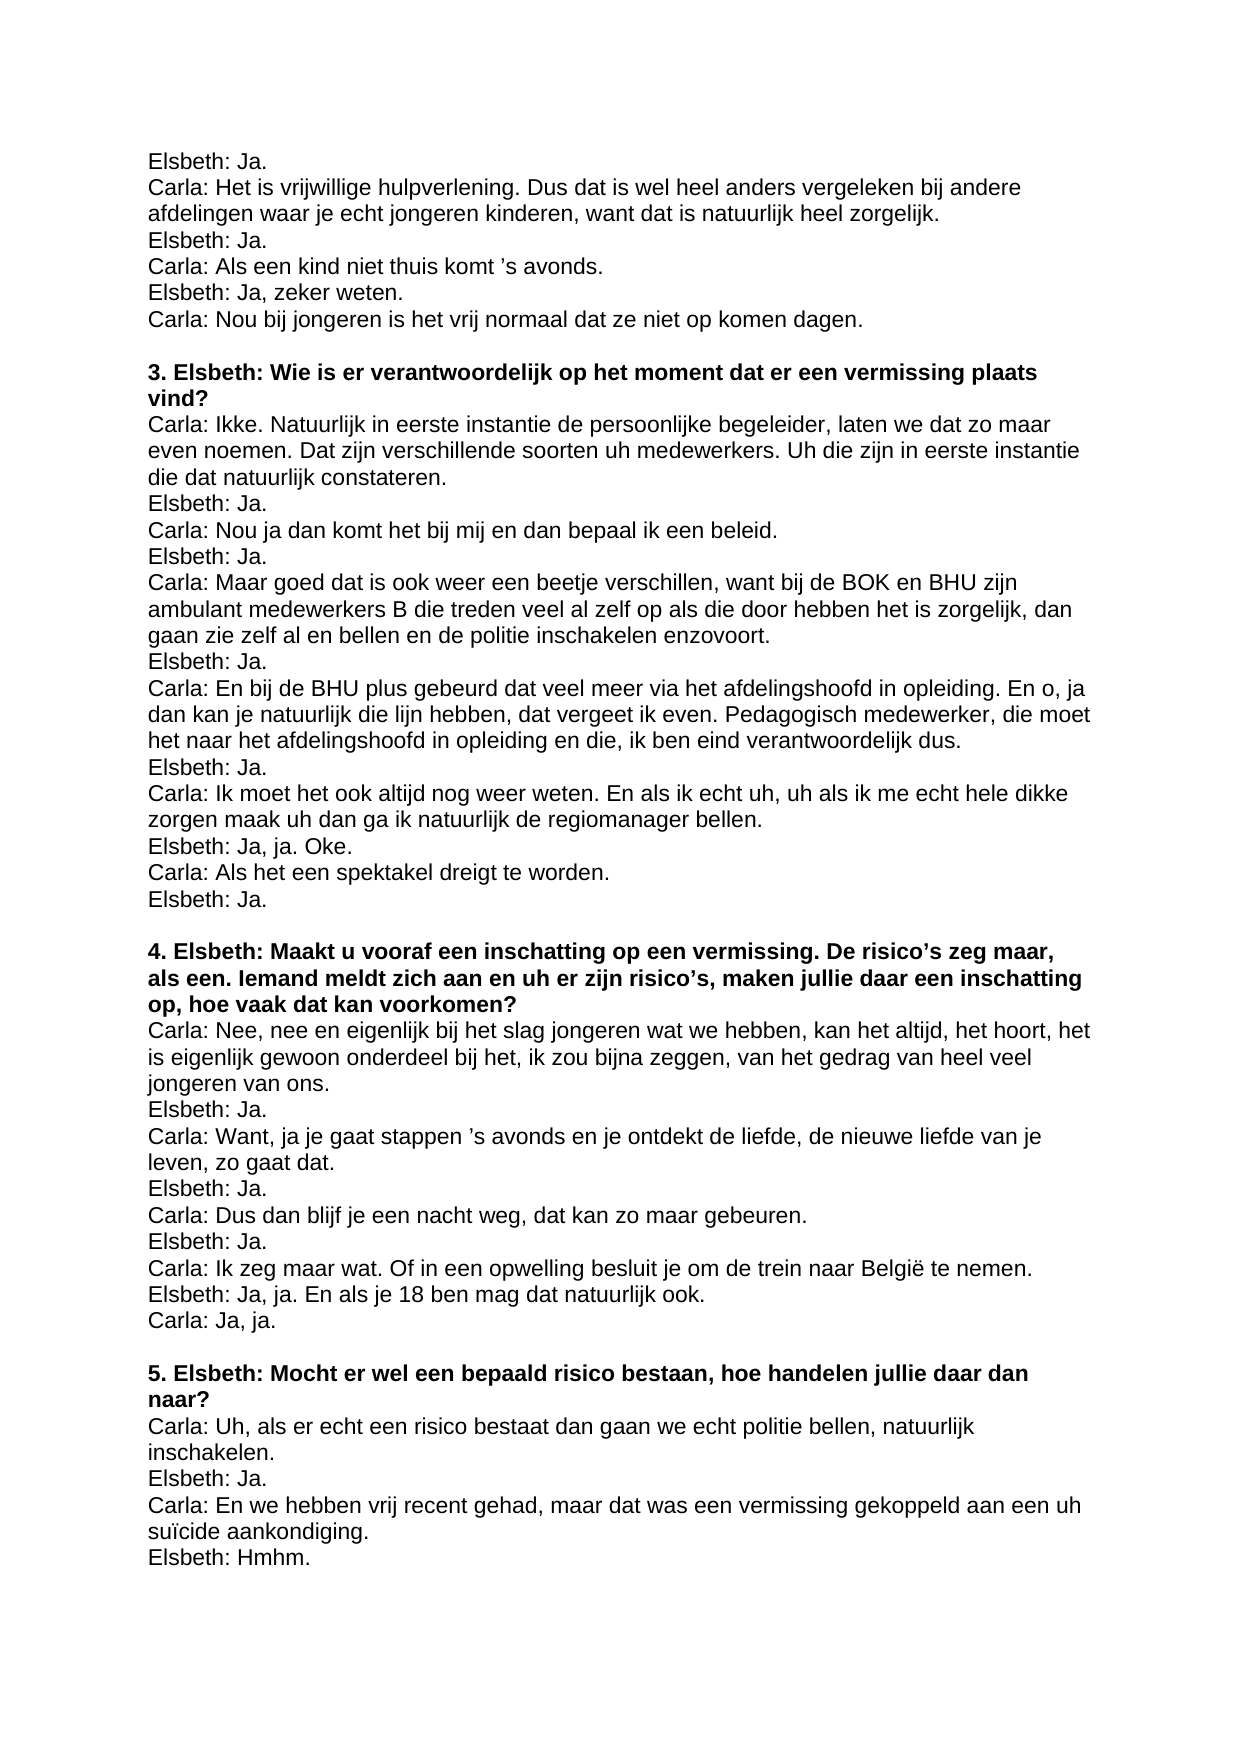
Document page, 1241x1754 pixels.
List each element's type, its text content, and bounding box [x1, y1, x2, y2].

text Elsbeth: Ja. [148, 648, 1093, 675]
text Carla: Als het een spektakel dreigt te worden. [148, 859, 1093, 886]
text Elsbeth: Ja. [148, 754, 1093, 780]
text Elsbeth: Ja. [148, 1228, 1093, 1254]
text Carla: Nou ja dan komt het bij mij en dan bepaal ik een beleid. [148, 517, 1093, 543]
text Carla: Ikke. Natuurlijk in eerste instantie de persoonlijke begeleider, laten we dat zo maar even noemen. Dat zijn verschillende soorten uh medewerkers. Uh die zijn in eerste instantie die dat natuurlijk constateren. [148, 411, 1093, 490]
text 5. Elsbeth: Mocht er wel een bepaald risico bestaan, hoe handelen jullie daar dan naar? [148, 1360, 1093, 1413]
text Carla: Nou bij jongeren is het vrij normaal dat ze niet op komen dagen. [148, 306, 1093, 332]
text Elsbeth: Ja. [148, 490, 1093, 517]
text Elsbeth: Ja, ja. Oke. [148, 833, 1093, 859]
text Carla: Nee, nee en eigenlijk bij het slag jongeren wat we hebben, kan het altijd, het hoort, het is eigenlijk gewoon onderdeel bij het, ik zou bijna zeggen, van het gedrag van heel veel jongeren van ons. [148, 1017, 1093, 1096]
text Elsbeth: Ja, zeker weten. [148, 279, 1093, 306]
text Carla: Want, ja je gaat stappen ’s avonds en je ontdekt de liefde, de nieuwe liefde van je leven, zo gaat dat. [148, 1123, 1093, 1175]
text Carla: Maar goed dat is ook weer een beetje verschillen, want bij de BOK en BHU zijn ambulant medewerkers B die treden veel al zelf op als die door hebben het is zorgelijk, dan gaan zie zelf al en bellen en de politie inschakelen enzovoort. [148, 569, 1093, 648]
text Elsbeth: Ja. [148, 543, 1093, 569]
text Carla: Uh, als er echt een risico bestaat dan gaan we echt politie bellen, natuurlijk inschakelen. [148, 1413, 1093, 1465]
text Carla: En bij de BHU plus gebeurd dat veel meer via het afdelingshoofd in opleiding. En o, ja dan kan je natuurlijk die lijn hebben, dat vergeet ik even. Pedagogisch medewerker, die moet het naar het afdelingshoofd in opleiding en die, ik ben eind verantwoordelijk dus. [148, 675, 1093, 754]
text Carla: Dus dan blijf je een nacht weg, dat kan zo maar gebeuren. [148, 1202, 1093, 1228]
text Elsbeth: Ja. [148, 227, 1093, 253]
text Carla: Ik moet het ook altijd nog weer weten. En als ik echt uh, uh als ik me echt hele dikke zorgen maak uh dan ga ik natuurlijk de regiomanager bellen. [148, 780, 1093, 833]
text 3. Elsbeth: Wie is er verantwoordelijk op het moment dat er een vermissing plaats vind? [148, 358, 1093, 411]
text 4. Elsbeth: Maakt u vooraf een inschatting op een vermissing. De risico’s zeg maar, als een. Iemand meldt zich aan en uh er zijn risico’s, maken jullie daar een inschatting op, hoe vaak dat kan voorkomen? [148, 938, 1093, 1017]
text Elsbeth: Ja. [148, 1175, 1093, 1202]
text Carla: Ja, ja. [148, 1307, 1093, 1333]
text Elsbeth: Ja, ja. En als je 18 ben mag dat natuurlijk ook. [148, 1281, 1093, 1307]
text Carla: En we hebben vrij recent gehad, maar dat was een vermissing gekoppeld aan een uh suïcide aankondiging. [148, 1492, 1093, 1544]
text Carla: Het is vrijwillige hulpverlening. Dus dat is wel heel anders vergeleken bij andere afdelingen waar je echt jongeren kinderen, want dat is natuurlijk heel zorgelijk. [148, 174, 1093, 227]
text Carla: Ik zeg maar wat. Of in een opwelling besluit je om de trein naar België te nemen. [148, 1254, 1093, 1281]
text Carla: Als een kind niet thuis komt ’s avonds. [148, 253, 1093, 279]
text Elsbeth: Ja. [148, 148, 1093, 174]
text Elsbeth: Ja. [148, 1096, 1093, 1123]
text Elsbeth: Ja. [148, 1465, 1093, 1492]
text Elsbeth: Hmhm. [148, 1544, 1093, 1571]
text Elsbeth: Ja. [148, 886, 1093, 912]
